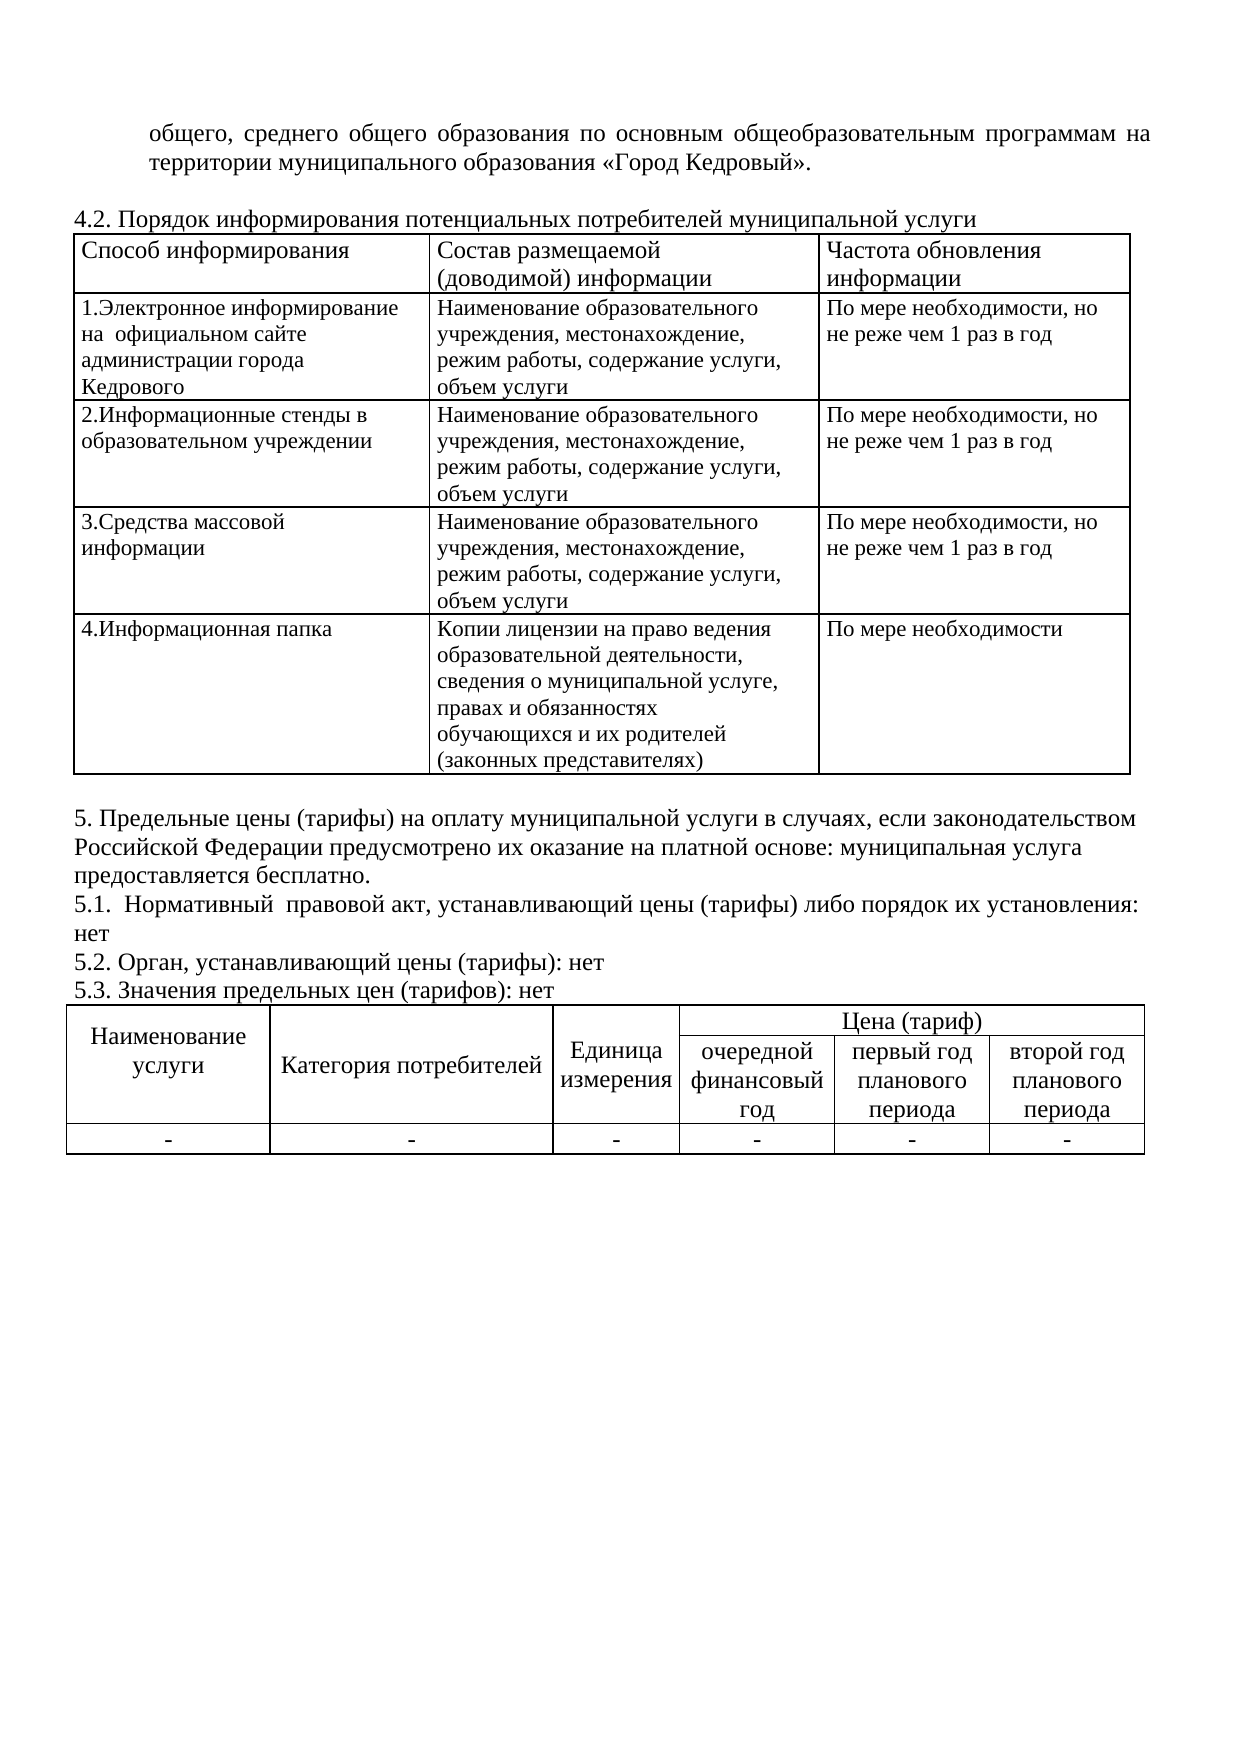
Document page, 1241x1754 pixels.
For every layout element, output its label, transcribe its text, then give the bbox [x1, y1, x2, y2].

table_cell По мере необходимости, но не реже чем 1 раз в год [820, 508, 1129, 613]
table_cell 2.Информационные стенды в образовательном учреждении [75, 401, 429, 506]
text 4.2. Порядок информирования потенциальных потребителей муниципальной услуги [74, 204, 1152, 233]
table_cell По мере необходимости, но не реже чем 1 раз в год [820, 294, 1129, 399]
text 5.2. Орган, устанавливающий цены (тарифы): нет [74, 947, 1152, 976]
table_cell - [271, 1124, 552, 1153]
table_cell - [554, 1124, 679, 1153]
table_cell Наименование образовательного учреждения, местонахождение, режим работы, содержание услуги, объем услуги [430, 401, 818, 506]
table_cell Копии лицензии на право ведения образовательной деятельности, сведения о муниципальной услуге, правах и обязанностях обучающихся и их родителей (законных представителях) [430, 615, 818, 773]
table_cell - [67, 1124, 269, 1153]
table_header Состав размещаемой (доводимой) информации [430, 235, 818, 292]
table_header Единица измерения [554, 1006, 679, 1122]
table_header Категория потребителей [271, 1006, 552, 1122]
table_header Частота обновления информации [820, 235, 1129, 292]
table_cell 4.Информационная папка [75, 615, 429, 773]
table_cell - [990, 1124, 1144, 1153]
table_cell Наименование образовательного учреждения, местонахождение, режим работы, содержание услуги, объем услуги [430, 508, 818, 613]
table_cell первый год планового периода [835, 1036, 989, 1122]
text 5.3. Значения предельных цен (тарифов): нет [74, 976, 1152, 1004]
table_cell По мере необходимости, но не реже чем 1 раз в год [820, 401, 1129, 506]
text 5.1. Нормативный правовой акт, устанавливающий цены (тарифы) либо порядок их установления: нет [74, 889, 1152, 947]
table_cell 3.Средства массовой информации [75, 508, 429, 613]
table_header Наименование услуги [67, 1006, 269, 1122]
table_cell 1.Электронное информирование на официальном сайте администрации города Кедрового [75, 294, 429, 399]
text 5. Предельные цены (тарифы) на оплату муниципальной услуги в случаях, если законодательством Российской Федерации предусмотрено их оказание на платной основе: муниципальная услуга предоставляется бесплатно. [74, 803, 1152, 889]
table_header Цена (тариф) [680, 1006, 1144, 1035]
table_cell По мере необходимости [820, 615, 1129, 773]
table_cell очередной финансовый год [680, 1036, 834, 1122]
table_cell второй год планового периода [990, 1036, 1144, 1122]
table_cell Наименование образовательного учреждения, местонахождение, режим работы, содержание услуги, объем услуги [430, 294, 818, 399]
table_cell - [835, 1124, 989, 1153]
table_header Способ информирования [75, 235, 429, 292]
table_cell - [680, 1124, 834, 1153]
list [111, 118, 1152, 176]
